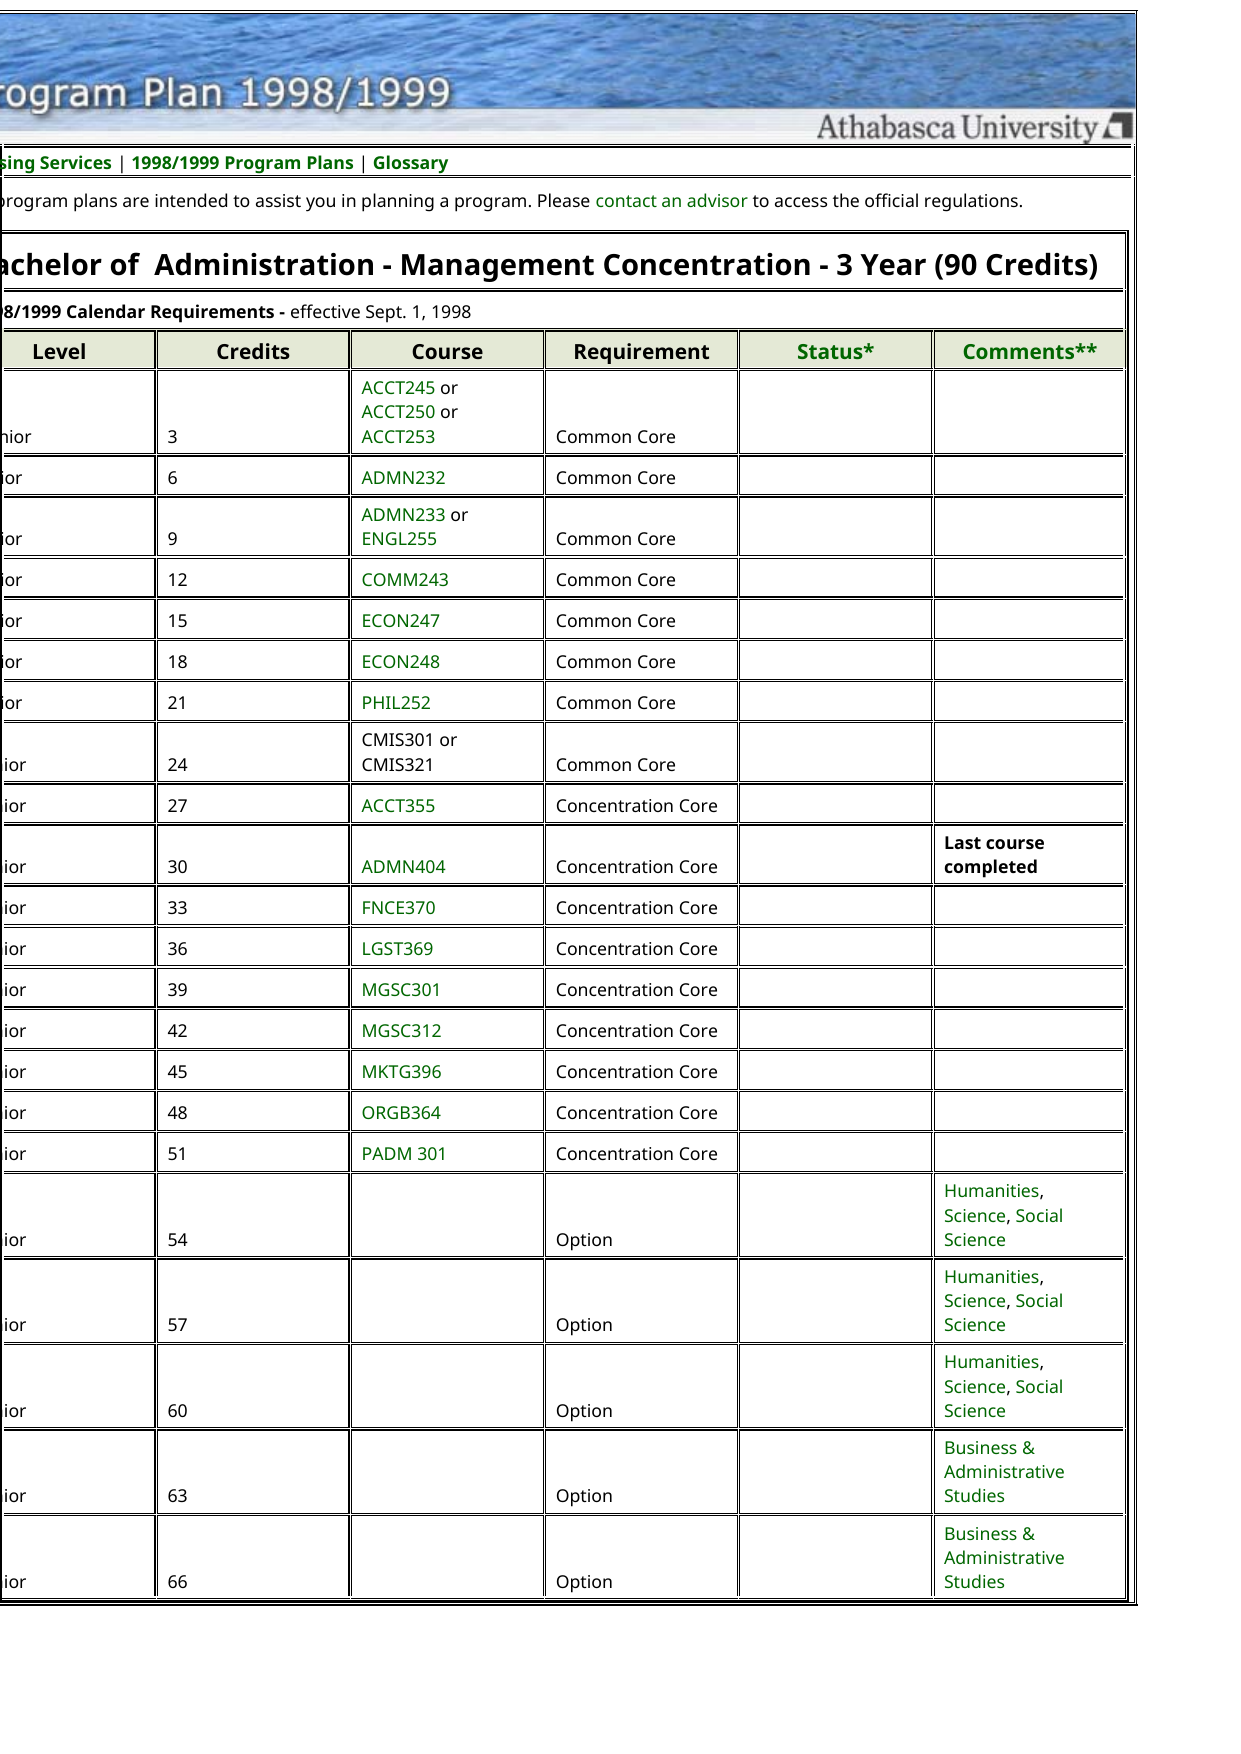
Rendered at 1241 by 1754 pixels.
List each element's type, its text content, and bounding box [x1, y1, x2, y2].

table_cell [2, 175, 1134, 1602]
picture [0, 14, 1136, 144]
table_cell Advising Services | 1998/1999 Program Plans | Glossary [0, 144, 1136, 174]
